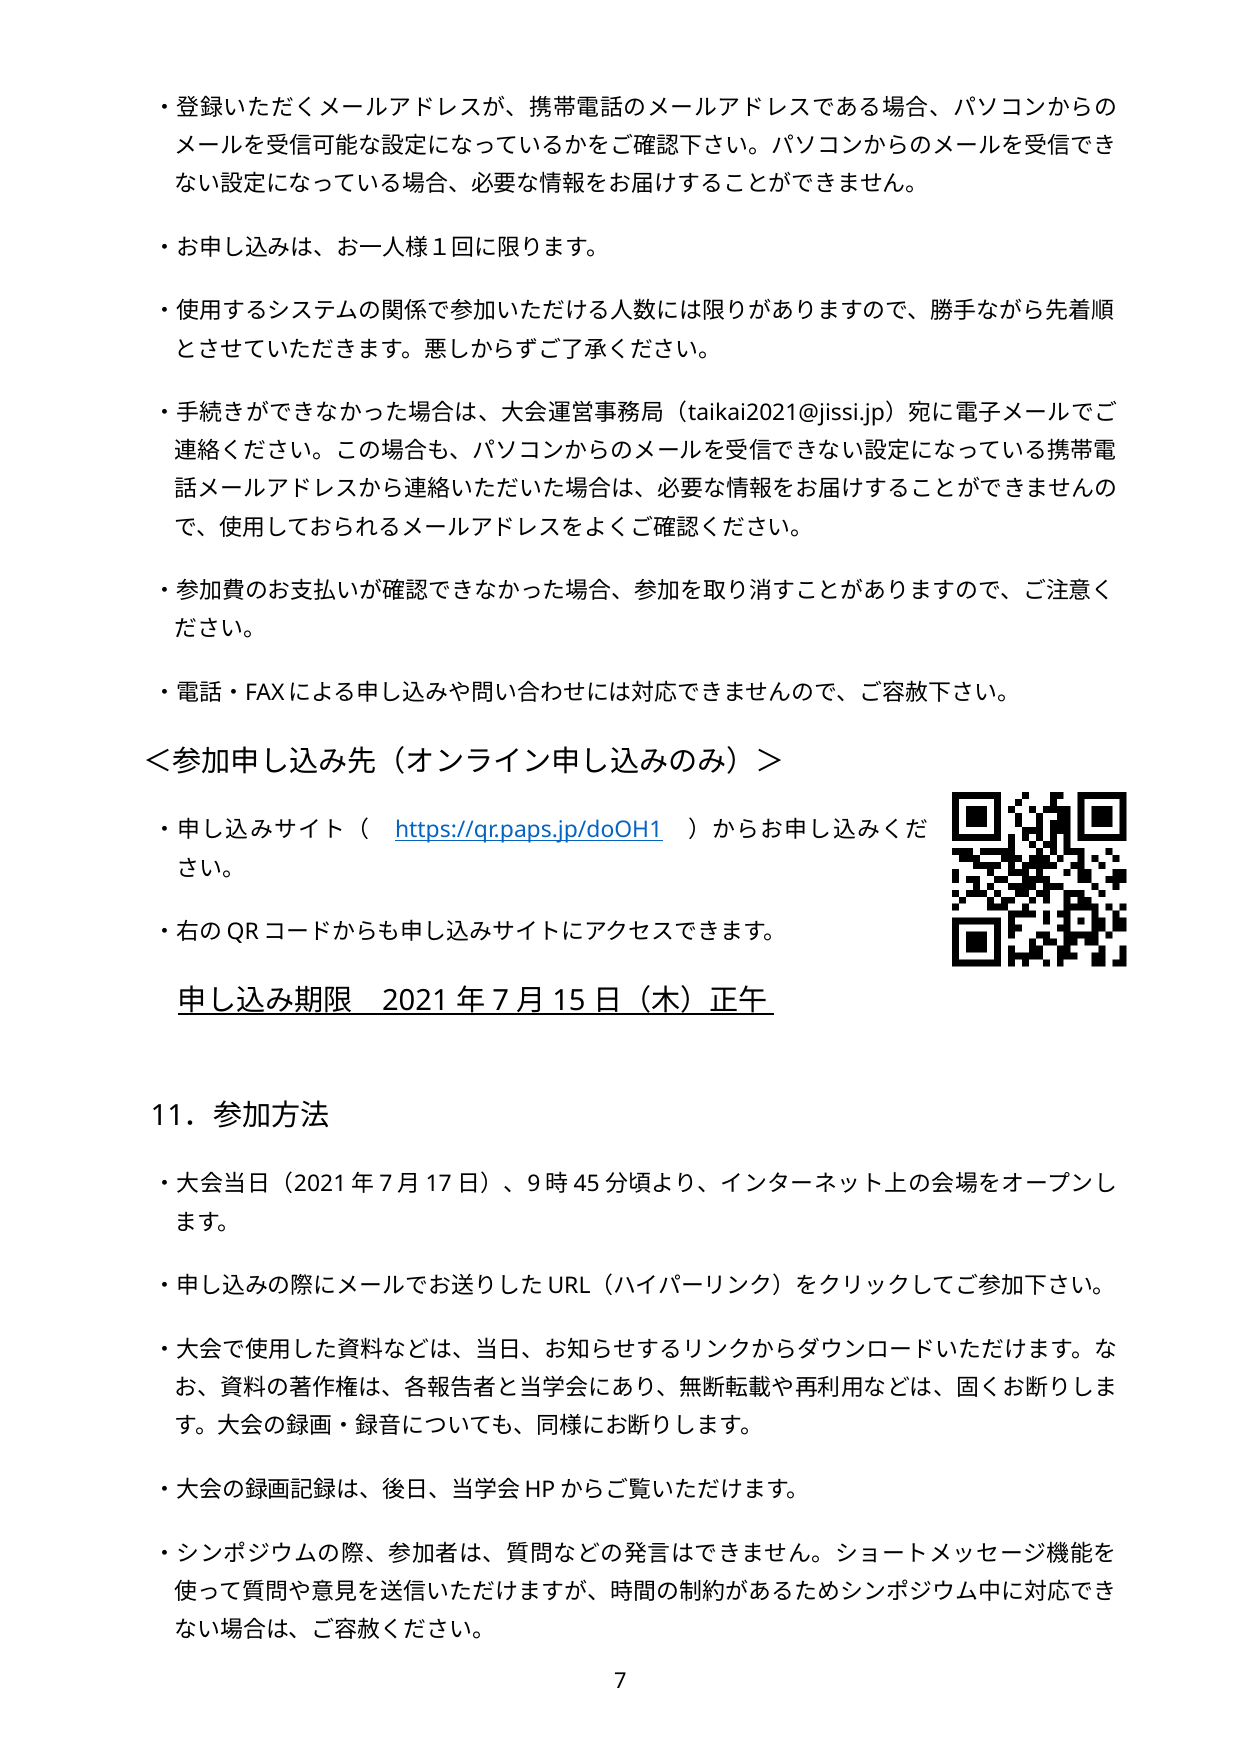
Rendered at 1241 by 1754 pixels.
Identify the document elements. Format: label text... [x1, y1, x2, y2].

text ・大会当日（2021年7月17日）、9時45分頃より、インターネット上の会場をオープンします。 [153, 1165, 1117, 1237]
text ・参加費のお支払いが確認できなかった場合、参加を取り消すことがありますので、ご注意ください。 [153, 572, 1117, 643]
text ・使用するシステムの関係で参加いただける人数には限りがありますので、勝手ながら先着順とさせていただきます。悪しからずご了承ください。 [153, 292, 1117, 364]
text ・電話・FAXによる申し込みや問い合わせには対応できませんので、ご容赦下さい。 [153, 674, 1117, 707]
text ・登録いただくメールアドレスが、携帯電話のメールアドレスである場合、パソコンからのメールを受信可能な設定になっているかをご確認下さい。パソコンからのメールを受信できない設定になっている場合、必要な情報をお届けすることができません。 [153, 89, 1117, 198]
text ・大会で使用した資料などは、当日、お知らせするリンクからダウンロードいただけます。なお、資料の著作権は、各報告者と当学会にあり、無断転載や再利用などは、固くお断りします。大会の録画・録音についても、同様にお断りします。 [153, 1331, 1117, 1440]
text ・シンポジウムの際、参加者は、質問などの発言はできません。ショートメッセージ機能を使って質問や意見を送信いただけますが、時間の制約があるためシンポジウム中に対応できない場合は、ご容赦ください。 [153, 1534, 1117, 1644]
text ・手続きができなかった場合は、大会運営事務局（taikai2021@jissi.jp）宛に電子メールでご連絡ください。この場合も、パソコンからのメールを受信できない設定になっている携帯電話メールアドレスから連絡いただいた場合は、必要な情報をお届けすることができませんので、使用しておられるメールアドレスをよくご確認ください。 [153, 394, 1117, 542]
text 11．参加方法 [123, 1091, 1117, 1133]
text ・大会の録画記録は、後日、当学会HPからご覧いただけます。 [153, 1471, 1117, 1504]
picture [947, 786, 1132, 972]
text ・申し込みサイト（ https://qr.paps.jp/doOH1 ）からお申し込みください。 [153, 811, 947, 883]
text ＜参加申し込み先（オンライン申し込みのみ）＞ [143, 737, 1117, 780]
text ・右のQRコードからも申し込みサイトにアクセスできます。 [153, 913, 947, 946]
text 申し込み期限 2021 年 7 月 15 日（木）正午 [123, 977, 1117, 1019]
text ・お申し込みは、お一人様１回に限ります。 [153, 229, 1117, 262]
text ・申し込みの際にメールでお送りしたURL（ハイパーリンク）をクリックしてご参加下さい。 [153, 1267, 1117, 1300]
